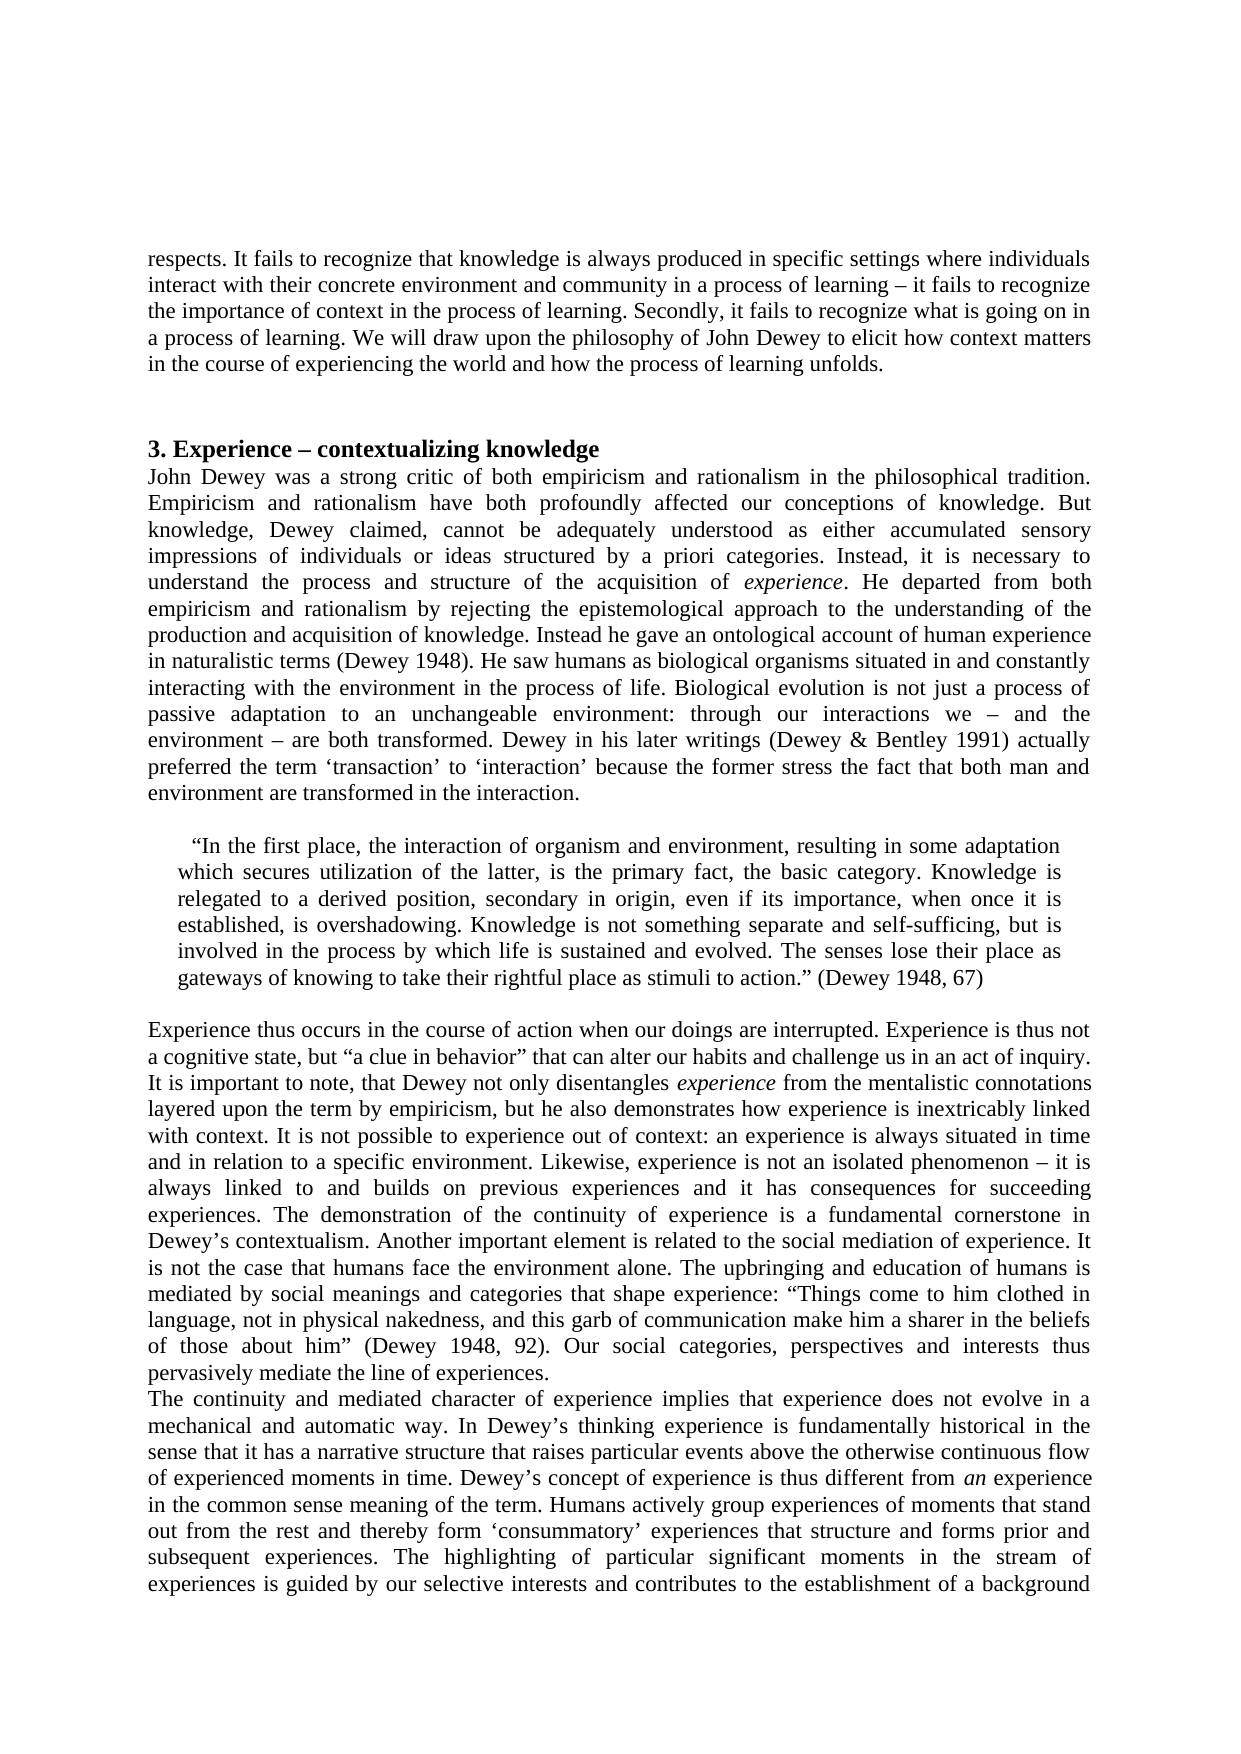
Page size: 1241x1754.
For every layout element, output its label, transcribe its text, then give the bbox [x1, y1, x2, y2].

text 3. Experience – contextualizing knowledge [148, 434, 1092, 463]
text John Dewey was a strong critic of both empiricism and rationalism in the philosophical tradition. Empiricism and rationalism have both profoundly affected our conceptions of knowledge. But knowledge, Dewey claimed, cannot be adequately understood as either accumulated sensory impressions of individuals or ideas structured by a priori categories. Instead, it is necessary to understand the process and structure of the acquisition of experience. He departed from both empiricism and rationalism by rejecting the epistemological approach to the understanding of the production and acquisition of knowledge. Instead he gave an ontological account of human experience in naturalistic terms (Dewey 1948). He saw humans as biological organisms situated in and constantly interacting with the environment in the process of life. Biological evolution is not just a process of passive adaptation to an unchangeable environment: through our interactions we – and the environment – are both transformed. Dewey in his later writings (Dewey & Bentley 1991) actually preferred the term ‘transaction’ to ‘interaction’ because the former stress the fact that both man and environment are transformed in the interaction. [148, 463, 1092, 806]
text “In the first place, the interaction of organism and environment, resulting in some adaptation which secures utilization of the latter, is the primary fact, the basic category. Knowledge is relegated to a derived position, secondary in origin, even if its importance, when once it is established, is overshadowing. Knowledge is not something separate and self-sufficing, but is involved in the process by which life is sustained and evolved. The senses lose their place as gateways of knowing to take their rightful place as stimuli to action.” (Dewey 1948, 67) [148, 832, 1063, 990]
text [148, 1385, 1092, 1596]
text Experience thus occurs in the course of action when our doings are interrupted. Experience is thus not a cognitive state, but “a clue in behavior” that can alter our habits and challenge us in an act of inquiry. It is important to note, that Dewey not only disentangles experience from the mentalistic connotations layered upon the term by empiricism, but he also demonstrates how experience is inextricably linked with context. It is not possible to experience out of context: an experience is always situated in time and in relation to a specific environment. Likewise, experience is not an isolated phenomenon – it is always linked to and builds on previous experiences and it has consequences for succeeding experiences. The demonstration of the continuity of experience is a fundamental cornerstone in Dewey’s contextualism. Another important element is related to the social mediation of experience. It is not the case that humans face the environment alone. The upbringing and education of humans is mediated by social meanings and categories that shape experience: “Things come to him clothed in language, not in physical nakedness, and this garb of communication make him a sharer in the beliefs of those about him” (Dewey 1948, 92). Our social categories, perspectives and interests thus pervasively mediate the line of experiences. [148, 1016, 1092, 1385]
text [148, 245, 1092, 377]
